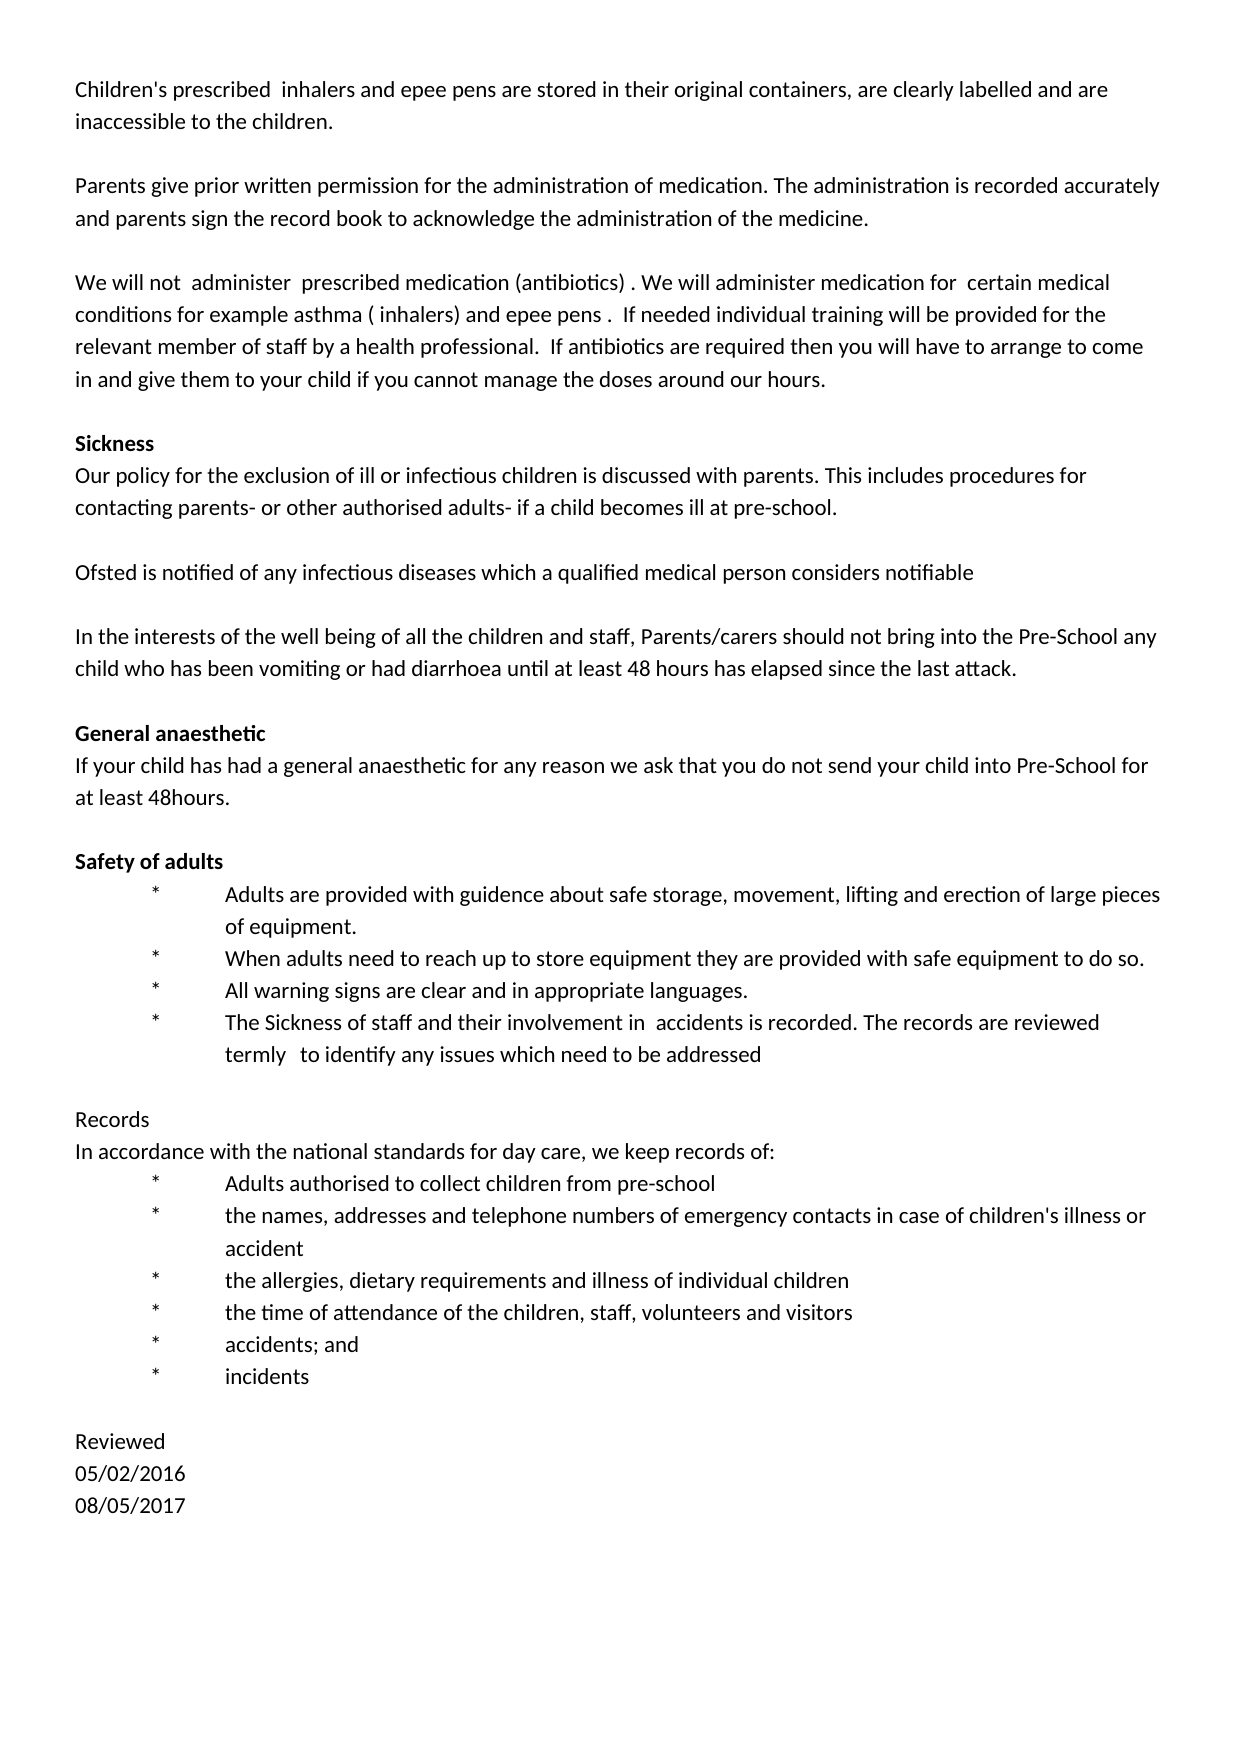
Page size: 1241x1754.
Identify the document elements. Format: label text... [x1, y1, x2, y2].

text * The Sickness of staff and their involvement in accidents is recorded. The records are reviewed termly to identify any issues which need to be addressed [75, 1008, 1165, 1069]
text Ofsted is notified of any infectious diseases which a qualified medical person considers notifiable [75, 558, 1165, 586]
text Parents give prior written permission for the administration of medication. The administration is recorded accurately and parents sign the record book to acknowledge the administration of the medicine. [75, 172, 1165, 232]
text * Adults are provided with guidence about safe storage, movement, lifting and erection of large pieces of equipment. [75, 880, 1165, 940]
text Safety of adults [75, 847, 1165, 876]
text * When adults need to reach up to store equipment they are provided with safe equipment to do so. [75, 944, 1165, 972]
text Our policy for the exclusion of ill or infectious children is discussed with parents. This includes procedures for contacting parents- or other authorised adults- if a child becomes ill at pre-school. [75, 461, 1165, 521]
text If your child has had a general anaesthetic for any reason we ask that you do not send your child into Pre-School for at least 48hours. [75, 751, 1165, 811]
text We will not administer prescribed medication (antibiotics) . We will administer medication for certain medical conditions for example asthma ( inhalers) and epee pens . If needed individual training will be provided for the relevant member of staff by a health professional. If antibiotics are required then you will have to arrange to come in and give them to your child if you cannot manage the doses around our hours. [75, 268, 1165, 393]
text Sickness [75, 429, 1165, 457]
text * incidents [75, 1362, 1165, 1391]
text * Adults authorised to collect children from pre-school [75, 1169, 1165, 1197]
text * the time of attendance of the children, staff, volunteers and visitors [75, 1298, 1165, 1326]
text * accidents; and [75, 1330, 1165, 1358]
text In the interests of the well being of all the children and staff, Parents/carers should not bring into the Pre-School any child who has been vomiting or had diarrhoea until at least 48 hours has elapsed since the last attack. [75, 622, 1165, 682]
text Children's prescribed inhalers and epee pens are stored in their original containers, are clearly labelled and are inaccessible to the children. [75, 75, 1165, 135]
text * the names, addresses and telephone numbers of emergency contacts in case of children's illness or accident [75, 1202, 1165, 1262]
text In accordance with the national standards for day care, we keep records of: [75, 1137, 1165, 1165]
text 08/05/2017 [75, 1491, 1165, 1519]
text * All warning signs are clear and in appropriate languages. [75, 976, 1165, 1004]
text Reviewed [75, 1427, 1165, 1455]
text 05/02/2016 [75, 1459, 1165, 1487]
text Records [75, 1105, 1165, 1133]
text General anaesthetic [75, 719, 1165, 747]
text * the allergies, dietary requirements and illness of individual children [75, 1266, 1165, 1294]
